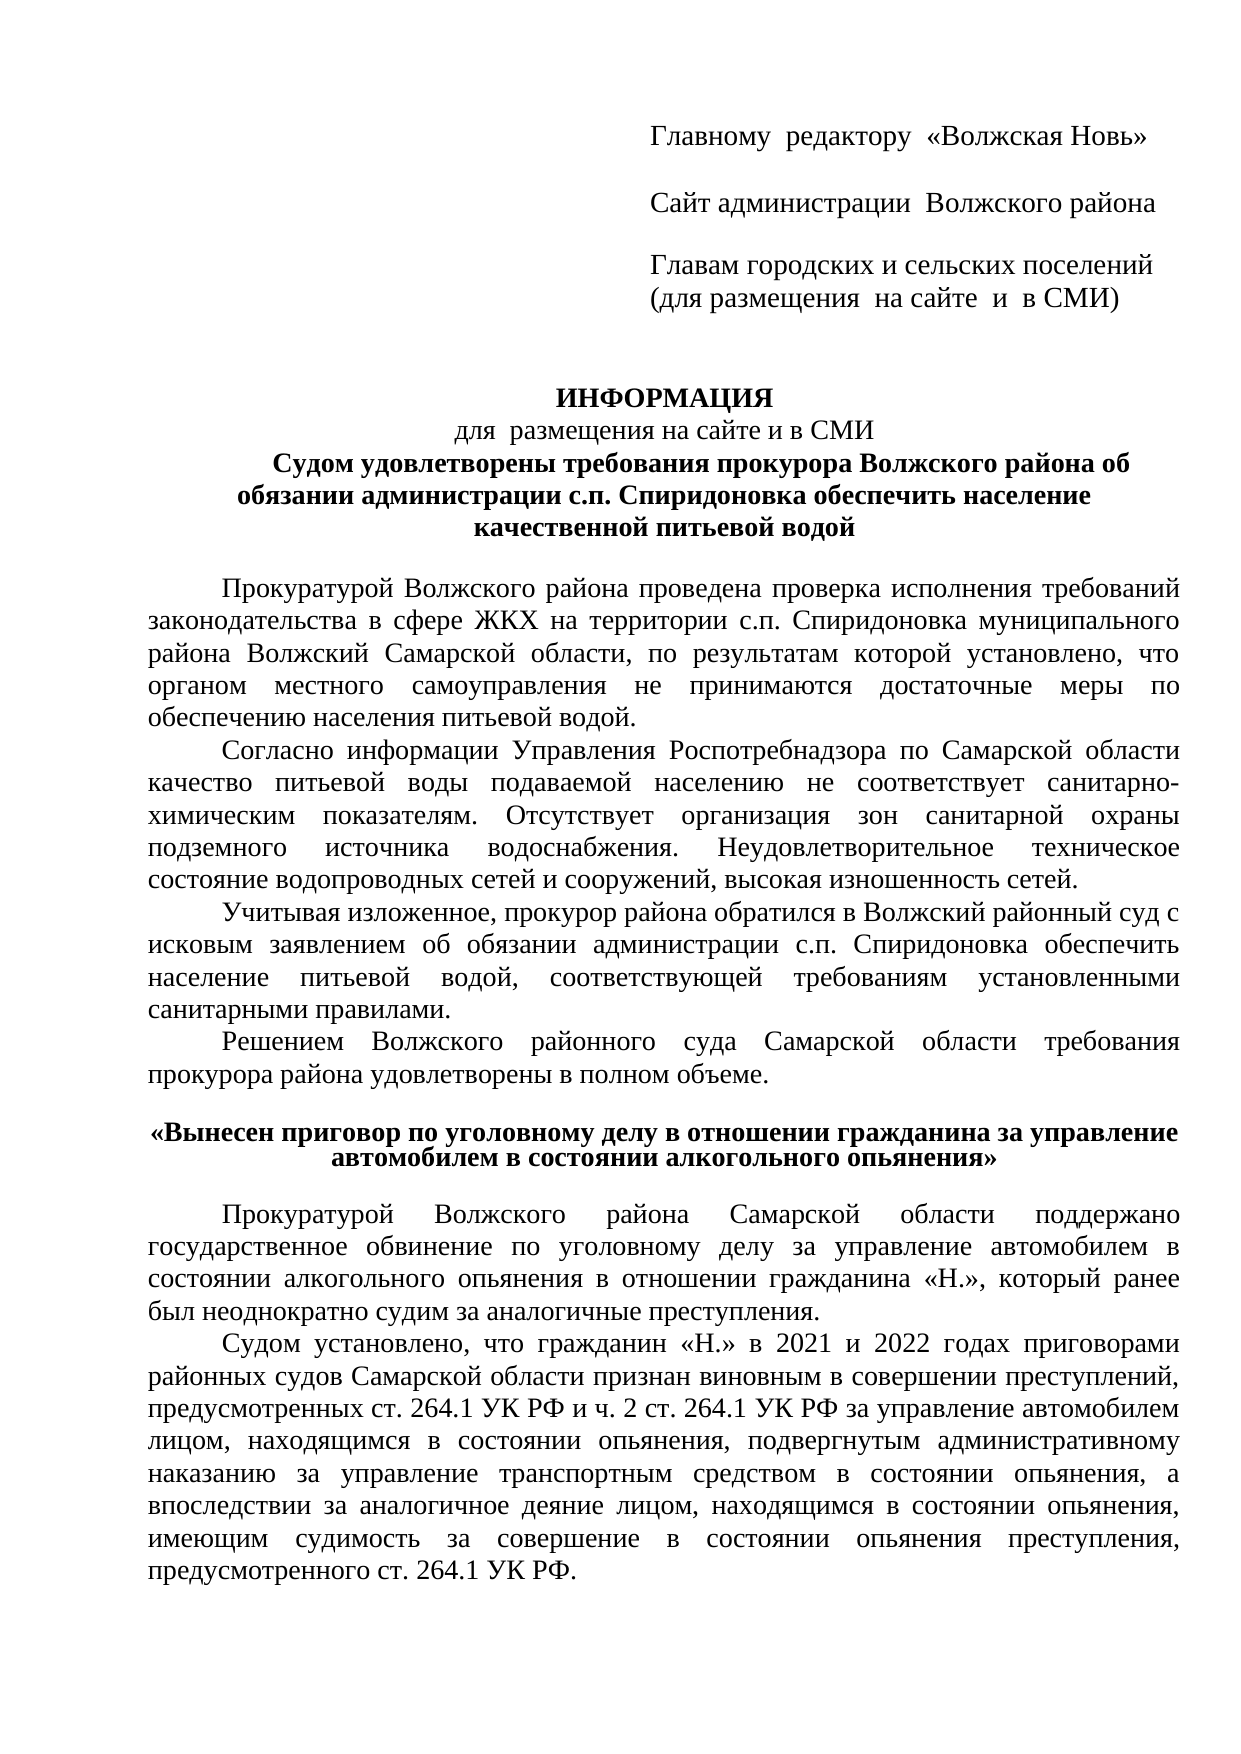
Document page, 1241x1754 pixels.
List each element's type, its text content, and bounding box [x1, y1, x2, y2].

text Решением Волжского районного суда Самарской области требования прокурора района удовлетворены в полном объеме. [148, 1024, 1181, 1089]
text Прокуратурой Волжского района Самарской области поддержано государственное обвинение по уголовному делу за управление автомобилем в состоянии алкогольного опьянения в отношении гражданина «Н.», который ранее был неоднократно судим за аналогичные преступления. [148, 1197, 1181, 1326]
text Судом удовлетворены требования прокурора Волжского района об обязании администрации с.п. Спиридоновка обеспечить население качественной питьевой водой [148, 446, 1181, 543]
text Судом установлено, что гражданин «Н.» в 2021 и 2022 годах приговорами районных судов Самарской области признан виновным в совершении преступлений, предусмотренных ст. 264.1 УК РФ и ч. 2 ст. 264.1 УК РФ за управление автомобилем лицом, находящимся в состоянии опьянения, подвергнутым административному наказанию за управление транспортным средством в состоянии опьянения, а впоследствии за аналогичное деяние лицом, находящимся в состоянии опьянения, имеющим судимость за совершение в состоянии опьянения преступления, предусмотренного ст. 264.1 УК РФ. [148, 1326, 1181, 1585]
text ИНФОРМАЦИЯ [148, 381, 1181, 413]
text Сайт администрации Волжского района [650, 185, 1181, 219]
text Согласно информации Управления Роспотребнадзора по Самарской области качество питьевой воды подаваемой населению не соответствует санитарно-химическим показателям. Отсутствует организация зон санитарной охраны подземного источника водоснабжения. Неудовлетворительное техническое состояние водопроводных сетей и сооружений, высокая изношенность сетей. [148, 733, 1181, 895]
text «Вынесен приговор по уголовному делу в отношении гражданина за управление автомобилем в состоянии алкогольного опьянения» [148, 1122, 1181, 1172]
text Главам городских и сельских поселений [650, 247, 1181, 280]
text (для размещения на сайте и в СМИ) [650, 280, 1181, 314]
text Главному редактору «Волжская Новь» [650, 118, 1181, 152]
text Учитывая изложенное, прокурор района обратился в Волжский районный суд с исковым заявлением об обязании администрации с.п. Спиридоновка обеспечить население питьевой водой, соответствующей требованиям установленными санитарными правилами. [148, 895, 1181, 1024]
text для размещения на сайте и в СМИ [148, 413, 1181, 446]
text Прокуратурой Волжского района проведена проверка исполнения требований законодательства в сфере ЖКХ на территории с.п. Спиридоновка муниципального района Волжский Самарской области, по результатам которой установлено, что органом местного самоуправления не принимаются достаточные меры по обеспечению населения питьевой водой. [148, 571, 1181, 733]
